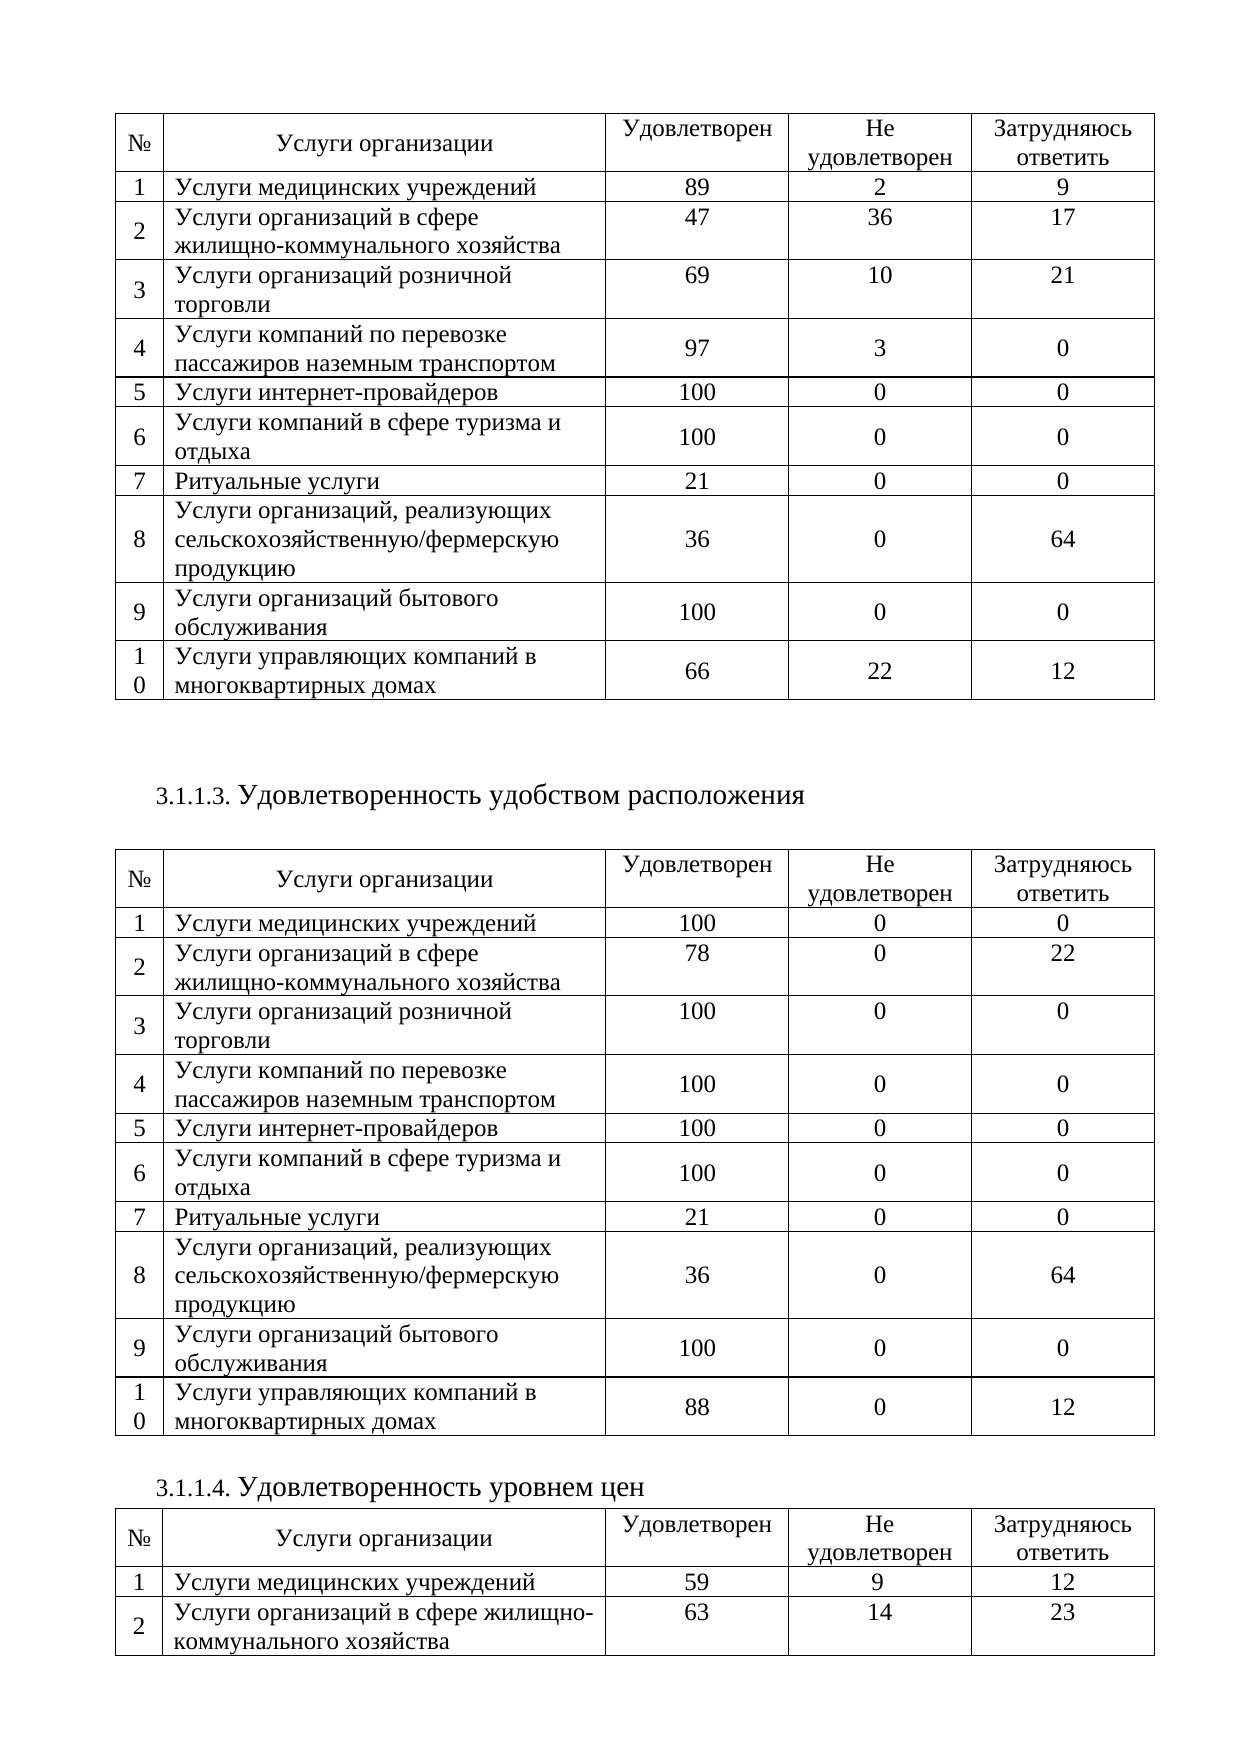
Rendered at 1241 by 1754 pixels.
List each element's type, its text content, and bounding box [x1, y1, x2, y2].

table_header Услуги организации [164, 850, 605, 907]
table_header Удовлетворен [606, 114, 788, 171]
table_cell 100 [606, 378, 788, 406]
table_header Затрудняюсь ответить [972, 850, 1154, 907]
table_cell Услуги организаций в сфере жилищно-коммунального хозяйства [163, 1597, 605, 1654]
table_cell Ритуальные услуги [164, 1202, 605, 1231]
table_header № [116, 1509, 162, 1566]
table_cell 4 [116, 1055, 163, 1112]
table_cell 100 [606, 583, 788, 640]
table_cell 36 [606, 496, 788, 582]
table_cell 10 [789, 260, 971, 318]
table_cell 22 [972, 938, 1154, 995]
table_cell 100 [606, 1055, 788, 1112]
table_cell 12 [972, 1378, 1154, 1435]
table_header Не удовлетворен [789, 114, 971, 171]
table_cell 0 [972, 378, 1154, 406]
table_header Услуги организации [163, 1509, 605, 1566]
table_cell 97 [606, 319, 788, 376]
table_cell Ритуальные услуги [164, 466, 605, 494]
table_cell 64 [972, 1232, 1154, 1318]
table_cell 21 [972, 260, 1154, 318]
table_header Услуги организации [164, 114, 605, 171]
table_cell Услуги компаний в сфере туризма и отдыха [164, 407, 605, 465]
table_cell 2 [116, 202, 163, 259]
table_cell 14 [789, 1597, 971, 1654]
table_cell 12 [972, 1567, 1154, 1596]
table_cell 17 [972, 202, 1154, 259]
table_cell 0 [789, 1055, 971, 1112]
table_cell 3 [116, 996, 163, 1054]
table_cell 0 [972, 1114, 1154, 1142]
table_cell 10 [116, 1378, 163, 1435]
table_cell 0 [789, 1202, 971, 1231]
table_cell 22 [789, 641, 971, 699]
table_cell 0 [972, 1319, 1154, 1376]
table_cell Услуги медицинских учреждений [164, 908, 605, 937]
table_cell Услуги организаций, реализующих сельскохозяйственную/фермерскую продукцию [164, 496, 605, 582]
table_cell 12 [972, 641, 1154, 699]
table_cell Услуги организаций розничной торговли [164, 996, 605, 1054]
table_cell 21 [606, 466, 788, 494]
table_cell 0 [789, 496, 971, 582]
table_cell Услуги медицинских учреждений [163, 1567, 605, 1596]
table_cell 78 [606, 938, 788, 995]
table_cell 0 [789, 1114, 971, 1142]
table_cell Услуги организаций, реализующих сельскохозяйственную/фермерскую продукцию [164, 1232, 605, 1318]
table_cell 21 [606, 1202, 788, 1231]
table_cell 100 [606, 1114, 788, 1142]
table_cell 66 [606, 641, 788, 699]
table_cell 3 [116, 260, 163, 318]
table_header Не удовлетворен [789, 850, 971, 907]
table_cell 100 [606, 1319, 788, 1376]
table_cell Услуги интернет-провайдеров [164, 378, 605, 406]
table_cell 8 [116, 1232, 163, 1318]
table_header Затрудняюсь ответить [972, 114, 1154, 171]
table_cell 64 [972, 496, 1154, 582]
list 3.1.1.4. Удовлетворенность уровнем цен [156, 1469, 1152, 1503]
table_cell 6 [116, 407, 163, 465]
table_cell 1 [116, 908, 163, 937]
table_cell 0 [789, 996, 971, 1054]
table_cell 1 [116, 172, 163, 201]
table_header Удовлетворен [606, 1509, 788, 1566]
table_cell 1 [116, 1567, 162, 1596]
table_cell 0 [972, 407, 1154, 465]
table_cell 63 [606, 1597, 788, 1654]
table_cell 0 [789, 378, 971, 406]
table_cell 36 [606, 1232, 788, 1318]
table_cell Услуги управляющих компаний в многоквартирных домах [164, 641, 605, 699]
table_cell Услуги организаций бытового обслуживания [164, 1319, 605, 1376]
table_cell 0 [972, 1055, 1154, 1112]
table_cell 8 [116, 496, 163, 582]
table_cell 3 [789, 319, 971, 376]
table_cell Услуги медицинских учреждений [164, 172, 605, 201]
table_cell Услуги организаций в сфере жилищно-коммунального хозяйства [164, 938, 605, 995]
table_cell Услуги компаний по перевозке пассажиров наземным транспортом [164, 319, 605, 376]
table_cell 0 [789, 407, 971, 465]
table_cell 0 [789, 1232, 971, 1318]
table_cell 2 [789, 172, 971, 201]
list 3.1.1.3. Удовлетворенность удобством расположения [156, 777, 1152, 811]
table_cell 100 [606, 407, 788, 465]
table_cell 0 [789, 1319, 971, 1376]
table_cell 9 [116, 583, 163, 640]
table_cell Услуги интернет-провайдеров [164, 1114, 605, 1142]
table_cell 23 [972, 1597, 1154, 1654]
table_cell 0 [789, 1378, 971, 1435]
table_cell 4 [116, 319, 163, 376]
table_cell 0 [972, 908, 1154, 937]
table_header Удовлетворен [606, 850, 788, 907]
table_cell Услуги компаний в сфере туризма и отдыха [164, 1143, 605, 1201]
table_cell 0 [972, 1202, 1154, 1231]
table_cell Услуги компаний по перевозке пассажиров наземным транспортом [164, 1055, 605, 1112]
table_cell 88 [606, 1378, 788, 1435]
table_cell 0 [972, 466, 1154, 494]
table_cell 0 [972, 583, 1154, 640]
table_cell 0 [789, 466, 971, 494]
table_cell 0 [789, 908, 971, 937]
table_cell 6 [116, 1143, 163, 1201]
table_cell 5 [116, 378, 163, 406]
table_cell 89 [606, 172, 788, 201]
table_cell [164, 202, 605, 259]
table_cell 5 [116, 1114, 163, 1142]
table_header № [116, 114, 163, 171]
table_header № [116, 850, 163, 907]
table_cell 7 [116, 466, 163, 494]
table_cell Услуги организаций розничной торговли [164, 260, 605, 318]
table_cell 0 [789, 1143, 971, 1201]
table_cell 9 [789, 1567, 971, 1596]
table_cell Услуги управляющих компаний в многоквартирных домах [164, 1378, 605, 1435]
table_cell 36 [789, 202, 971, 259]
table_cell 10 [116, 641, 163, 699]
table_cell 0 [972, 1143, 1154, 1201]
table_cell 9 [116, 1319, 163, 1376]
table_cell 9 [972, 172, 1154, 201]
table_cell 69 [606, 260, 788, 318]
table_cell 0 [972, 319, 1154, 376]
table_cell 100 [606, 1143, 788, 1201]
table_cell 2 [116, 1597, 162, 1654]
table_header Затрудняюсь ответить [972, 1509, 1154, 1566]
table_cell 100 [606, 908, 788, 937]
table_cell 0 [789, 938, 971, 995]
table_cell Услуги организаций бытового обслуживания [164, 583, 605, 640]
table_cell 47 [606, 202, 788, 259]
table_cell 7 [116, 1202, 163, 1231]
table_cell 100 [606, 996, 788, 1054]
table_header Не удовлетворен [789, 1509, 971, 1566]
table_cell 0 [789, 583, 971, 640]
table_cell 0 [972, 996, 1154, 1054]
table_cell 2 [116, 938, 163, 995]
table_cell 59 [606, 1567, 788, 1596]
